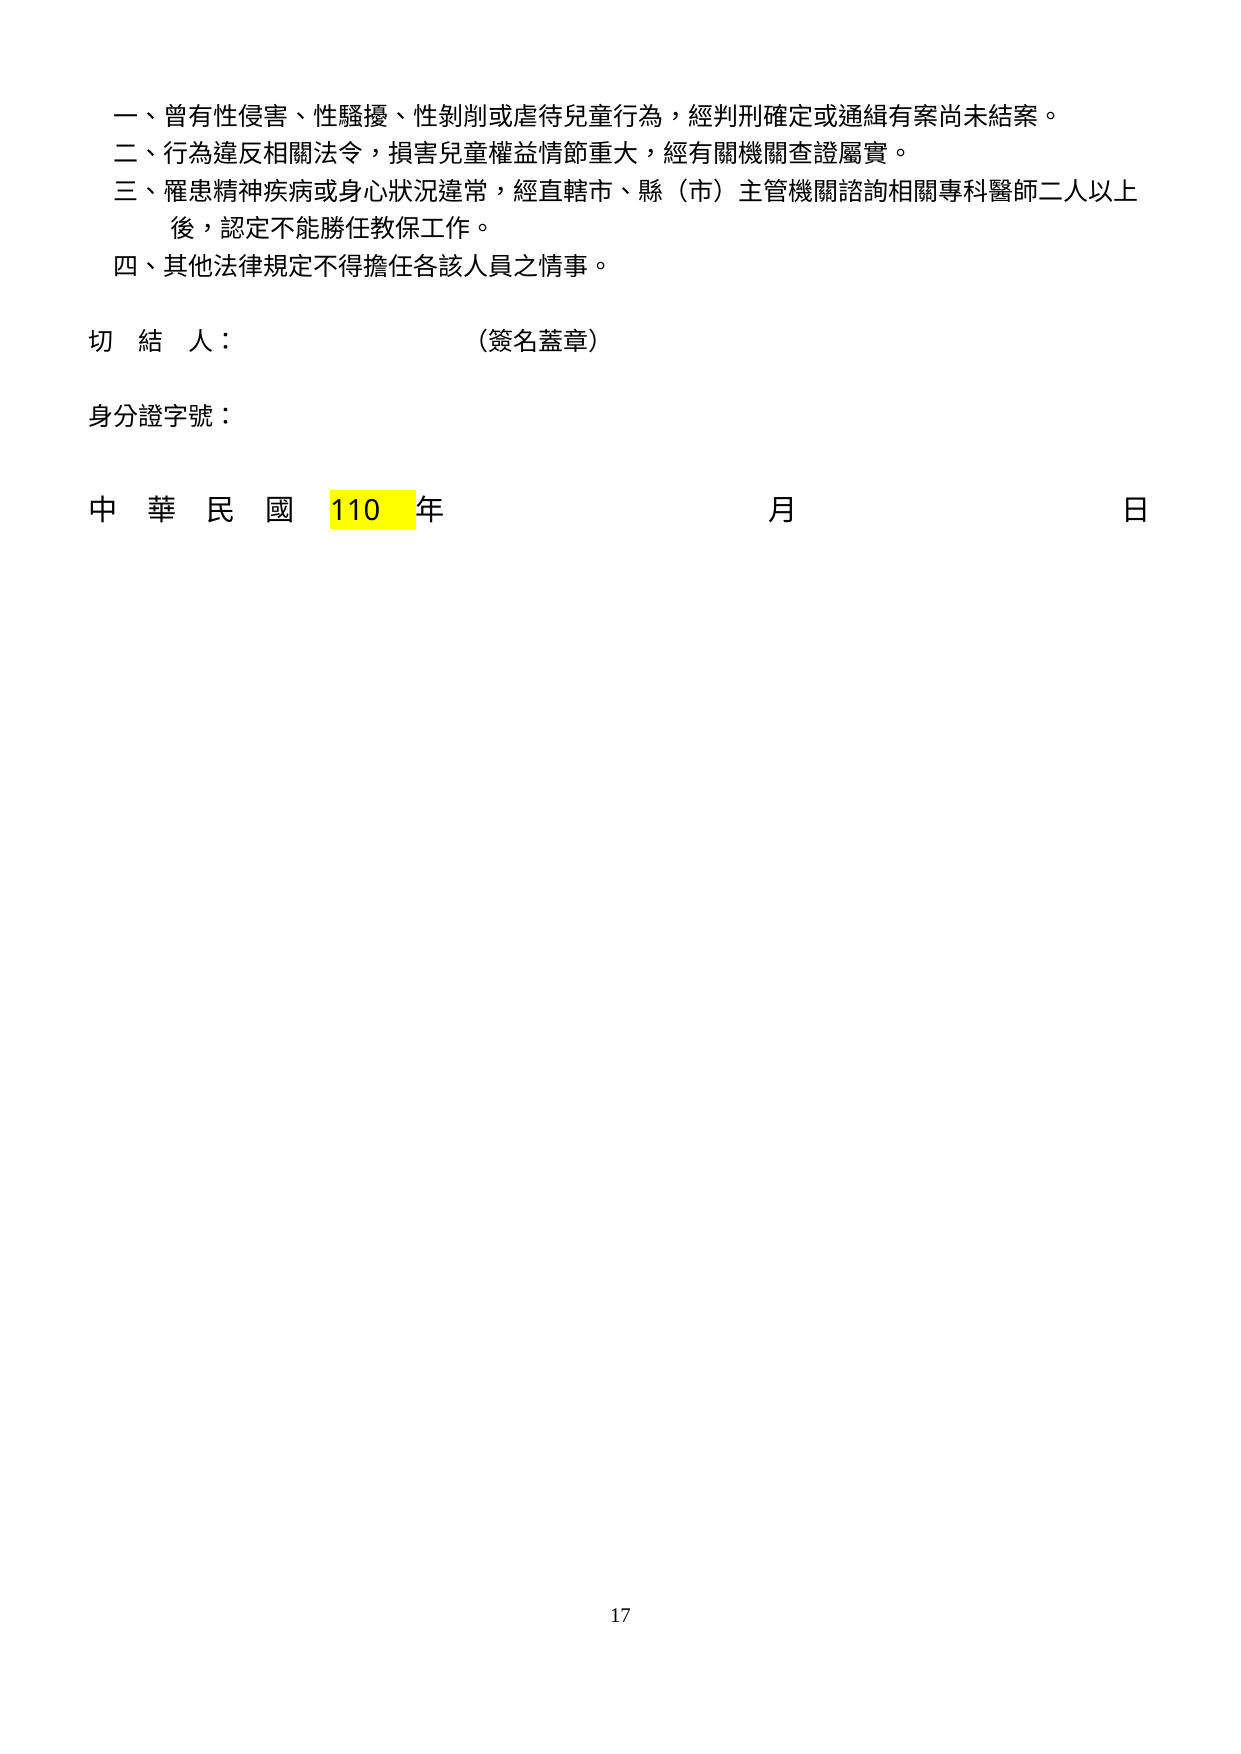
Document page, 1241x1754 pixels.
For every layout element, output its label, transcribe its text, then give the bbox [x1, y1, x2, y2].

text 四、其他法律規定不得擔任各該人員之情事。 [89, 246, 1152, 283]
text 身分證字號： [89, 396, 1152, 433]
text 一、曾有性侵害、性騷擾、性剝削或虐待兒童行為，經判刑確定或通緝有案尚未結案。 [89, 96, 1152, 133]
text 二、行為違反相關法令，損害兒童權益情節重大，經有關機關查證屬實。 [89, 133, 1152, 171]
text 中華民國110年 月 日 [89, 471, 1152, 546]
text 三、罹患精神疾病或身心狀況違常，經直轄市、縣（市）主管機關諮詢相關專科醫師二人以上後，認定不能勝任教保工作。 [114, 171, 1152, 246]
text 切 結 人： （簽名蓋章） [89, 321, 1152, 358]
